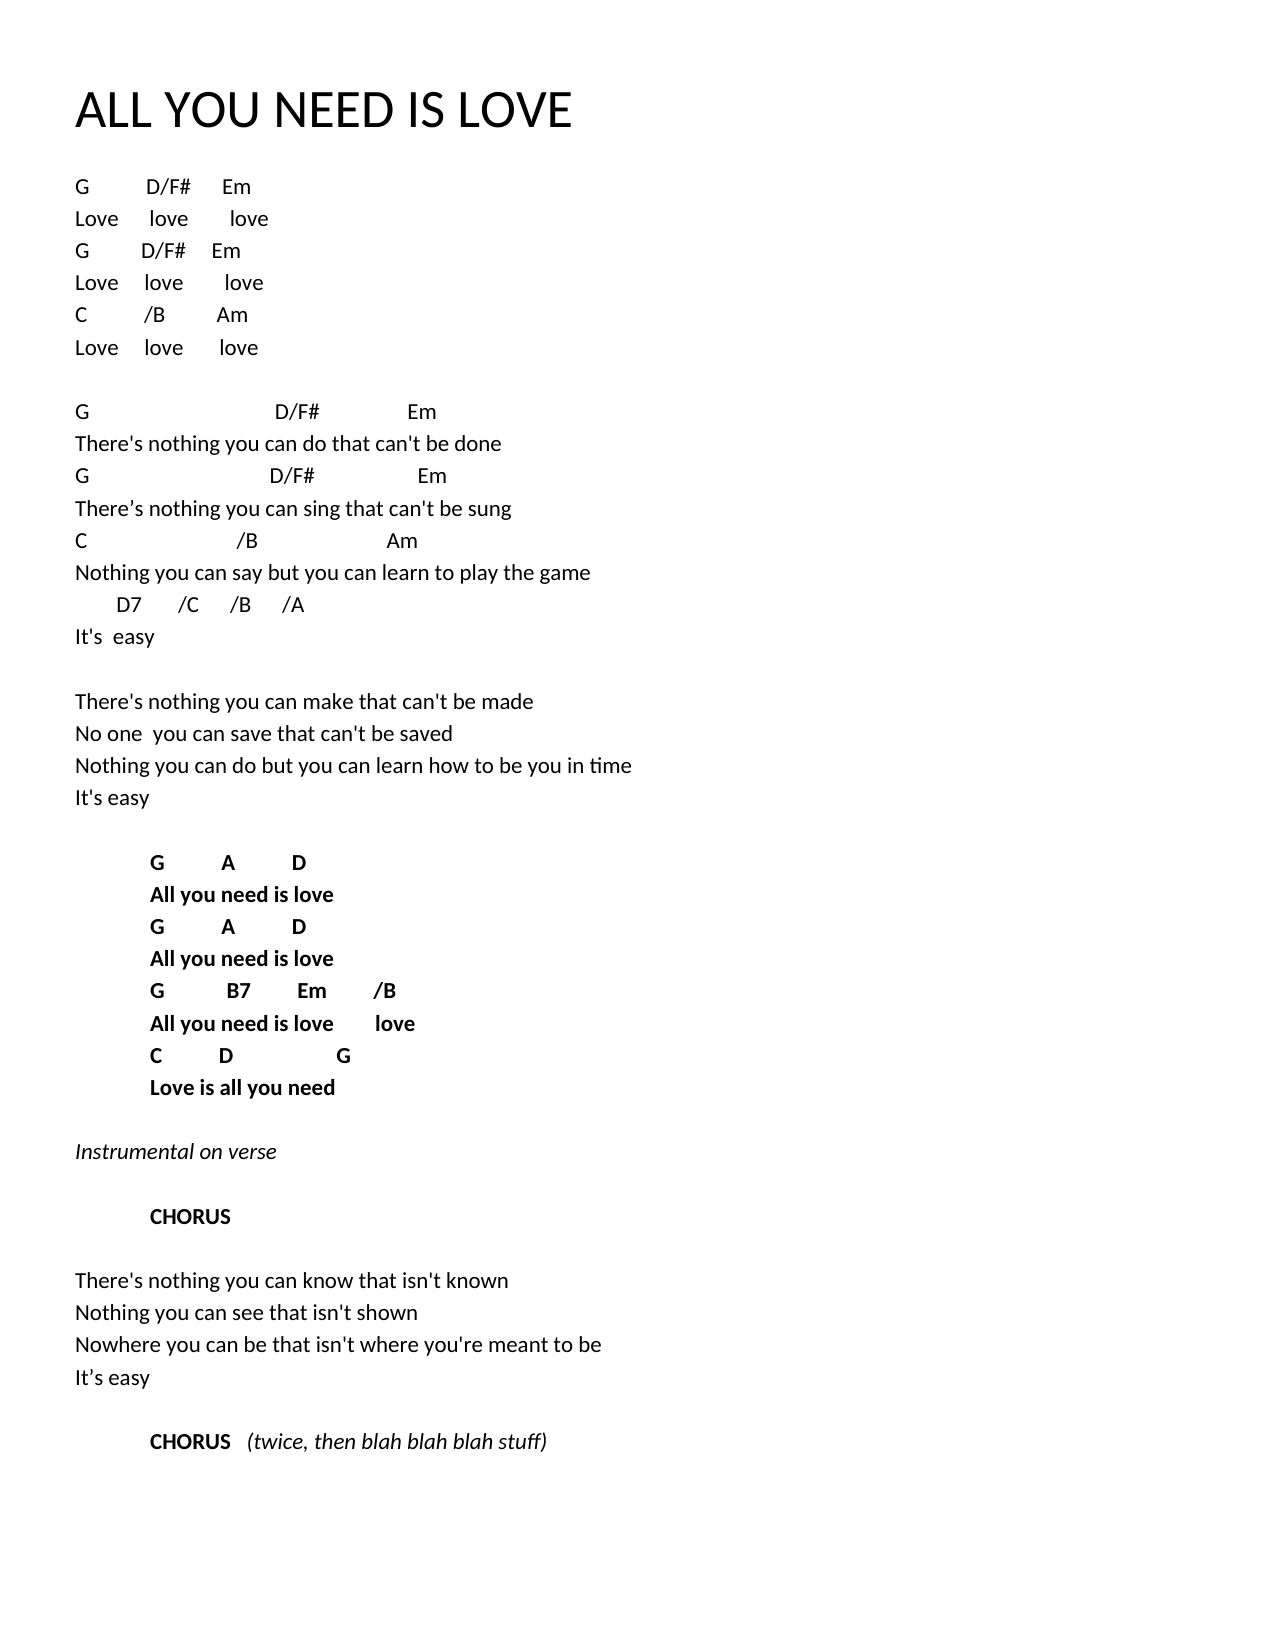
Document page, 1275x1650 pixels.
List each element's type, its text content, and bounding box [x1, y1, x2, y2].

text Nowhere you can be that isn't where you're meant to be [75, 1331, 1200, 1359]
text ALL YOU NEED IS LOVE [75, 75, 1200, 141]
text G D/F# Em [75, 172, 1200, 200]
text Love love love [75, 268, 1200, 296]
text It's easy [75, 622, 1200, 651]
text No one you can save that can't be saved [75, 719, 1200, 747]
text C /B Am [75, 526, 1200, 554]
text It's easy [75, 783, 1200, 811]
text All you need is love [150, 944, 1200, 972]
text Nothing you can see that isn't shown [75, 1298, 1200, 1326]
text Love love love [75, 333, 1200, 361]
text Love is all you need [150, 1073, 1200, 1101]
text All you need is love love [150, 1009, 1200, 1037]
text CHORUS (twice, then blah blah blah stuff) [150, 1427, 1200, 1455]
text D7 /C /B /A [75, 590, 1200, 618]
text G B7 Em /B [150, 977, 1200, 1004]
text It’s easy [75, 1363, 1200, 1391]
text There's nothing you can do that can't be done [75, 429, 1200, 457]
text All you need is love [150, 880, 1200, 908]
text G A D [150, 912, 1200, 940]
text Instrumental on verse [75, 1137, 1200, 1166]
text G D/F# Em [75, 236, 1200, 264]
text There's nothing you can make that can't be made [75, 687, 1200, 715]
text G A D [150, 848, 1200, 876]
text CHORUS [150, 1202, 1200, 1230]
text There's nothing you can know that isn't known [75, 1266, 1200, 1294]
text G D/F# Em [75, 462, 1200, 489]
text Nothing you can say but you can learn to play the game [75, 558, 1200, 586]
text C D G [150, 1041, 1200, 1069]
text G D/F# Em [75, 397, 1200, 425]
text C /B Am [75, 301, 1200, 329]
text Nothing you can do but you can learn how to be you in time [75, 751, 1200, 779]
text Love love love [75, 204, 1200, 232]
text There’s nothing you can sing that can't be sung [75, 494, 1200, 522]
